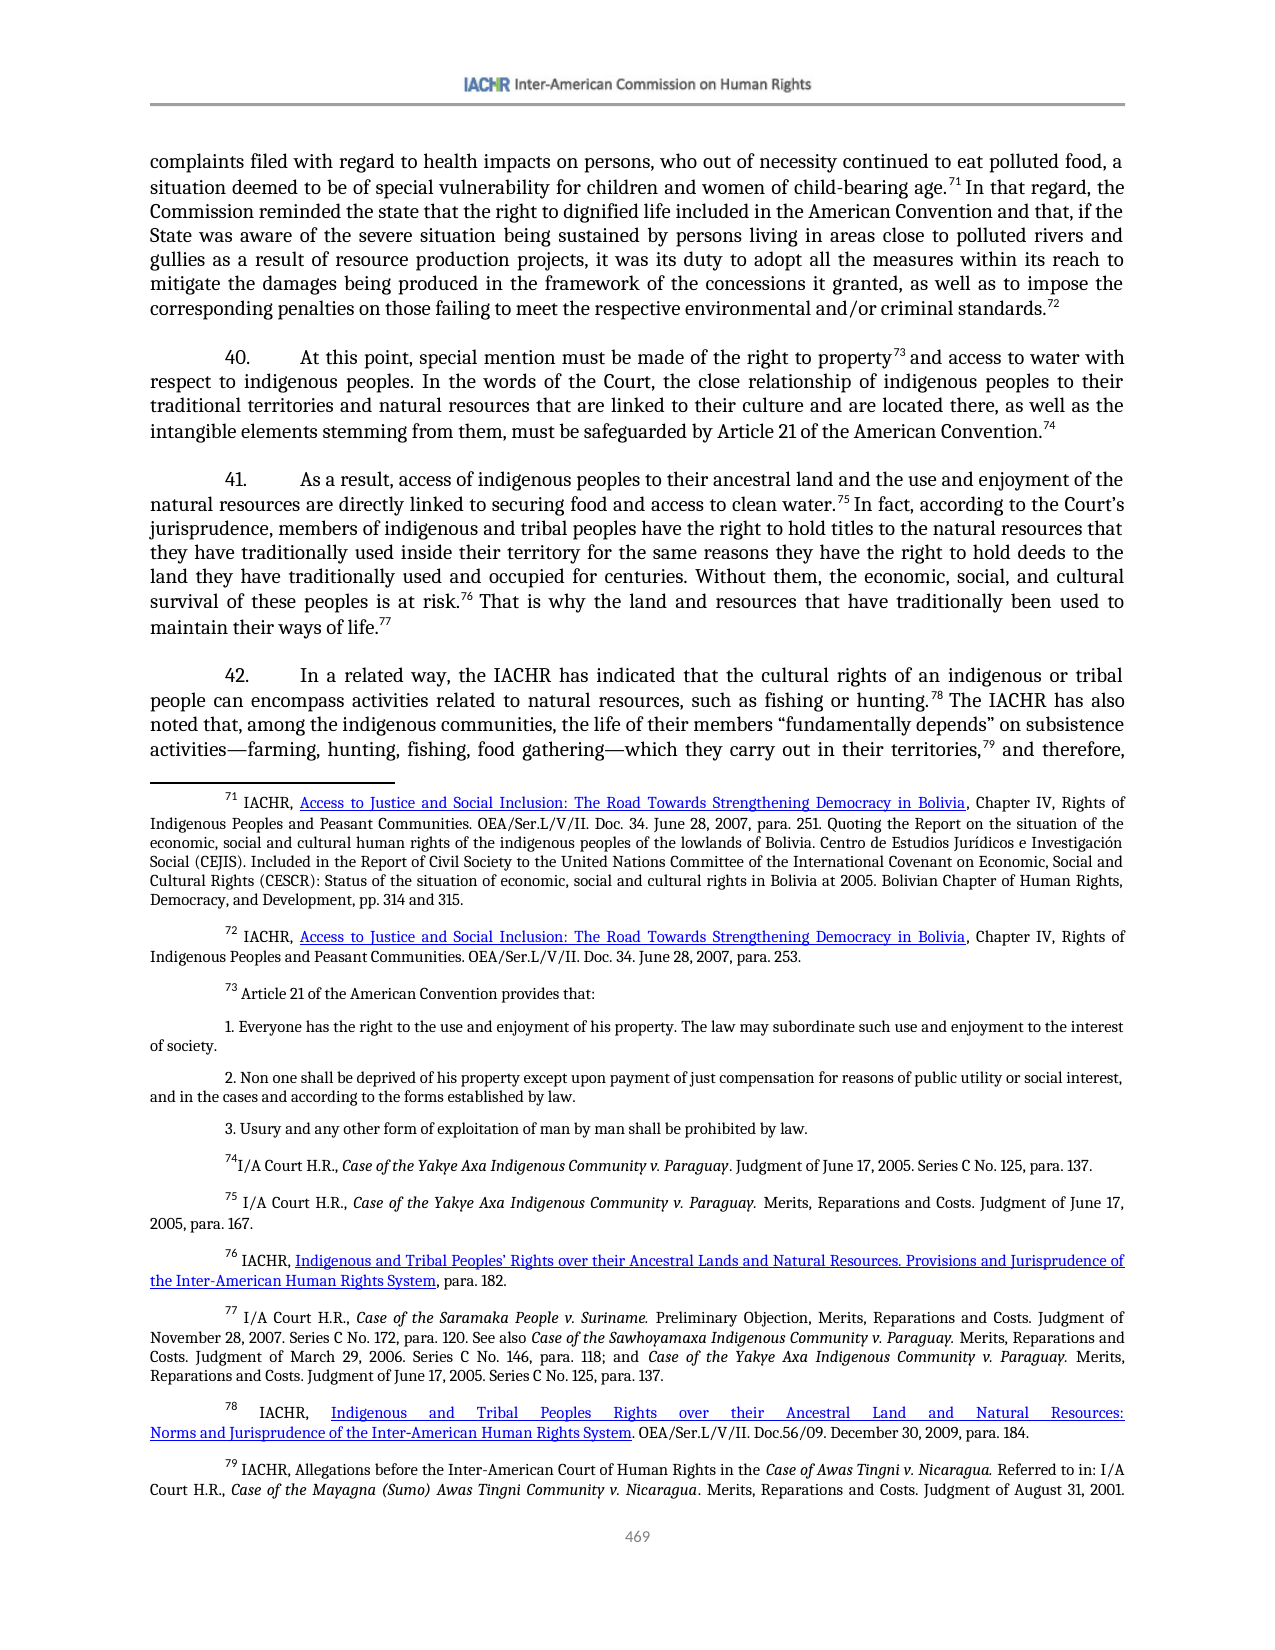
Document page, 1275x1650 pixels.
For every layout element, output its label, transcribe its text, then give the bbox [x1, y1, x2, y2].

list As a result, access of indigenous peoples to their ancestral land and the use and enjoyment of the natural resources are directly linked to securing food and access to clean water. In fact, according to the Court’s jurisprudence, members of indigenous and tribal peoples have the right to hold titles to the natural resources that they have traditionally used inside their territory for the same reasons they have the right to hold deeds to the land they have traditionally used and occupied for centuries. Without them, the economic, social, and cultural survival of these peoples is at risk. That is why the land and resources that have traditionally been used to maintain their ways of life. [150, 467, 1125, 639]
list Also in the Report on Access to Justice and Social Inclusion in Bolivia for the year 2007, it must be indicated that the IACHR referred to the pollution of the waters of the Pilcomayo River in the departments of Potosí and Tarija in the south of Bolivia, pointing out that it affected both the indigenous peoples and the peasant farmers whose agricultural and/or subsistence activities such as fishing had declined steeply because of the amount of toxic wastes such as metals and other elements. The Commission paid special attention to the complaints filed with regard to health impacts on persons, who out of necessity continued to eat polluted food, a situation deemed to be of special vulnerability for children and women of child-bearing age. In that regard, the Commission reminded the state that the right to dignified life included in the American Convention and that, if the State was aware of the severe situation being sustained by persons living in areas close to polluted rivers and gullies as a result of resource production projects, it was its duty to adopt all the measures within its reach to mitigate the damages being produced in the framework of the concessions it granted, as well as to impose the corresponding penalties on those failing to meet the respective environmental and/or criminal standards. [150, 150, 1125, 321]
list In a related way, the IACHR has indicated that the cultural rights of an indigenous or tribal people can encompass activities related to natural resources, such as fishing or hunting. The IACHR has also noted that, among the indigenous communities, the life of their members “fundamentally depends” on subsistence activities―farming, hunting, fishing, food gathering―which they carry out in their territories, and therefore, “the Community’s relations to its land and resources are protected by other rights set forth in the American Convention, such as the right to life, honor, and dignity, freedom of conscience and religion, freedom of association, rights of the family, and freedom of movement and residence.” The preservation of the distinctive connection between indigenous and tribal peoples and the natural resources they have traditionally used and are linked to their culture “is fundamental to the effective realization of the human rights of indigenous peoples more generally and therefore warrants special measures of protection.” [150, 663, 1125, 762]
picture [452, 75, 823, 94]
list At this point, special mention must be made of the right to property and access to water with respect to indigenous peoples. In the words of the Court, the close relationship of indigenous peoples to their traditional territories and natural resources that are linked to their culture and are located there, as well as the intangible elements stemming from them, must be safeguarded by Article 21 of the American Convention. [150, 344, 1125, 443]
